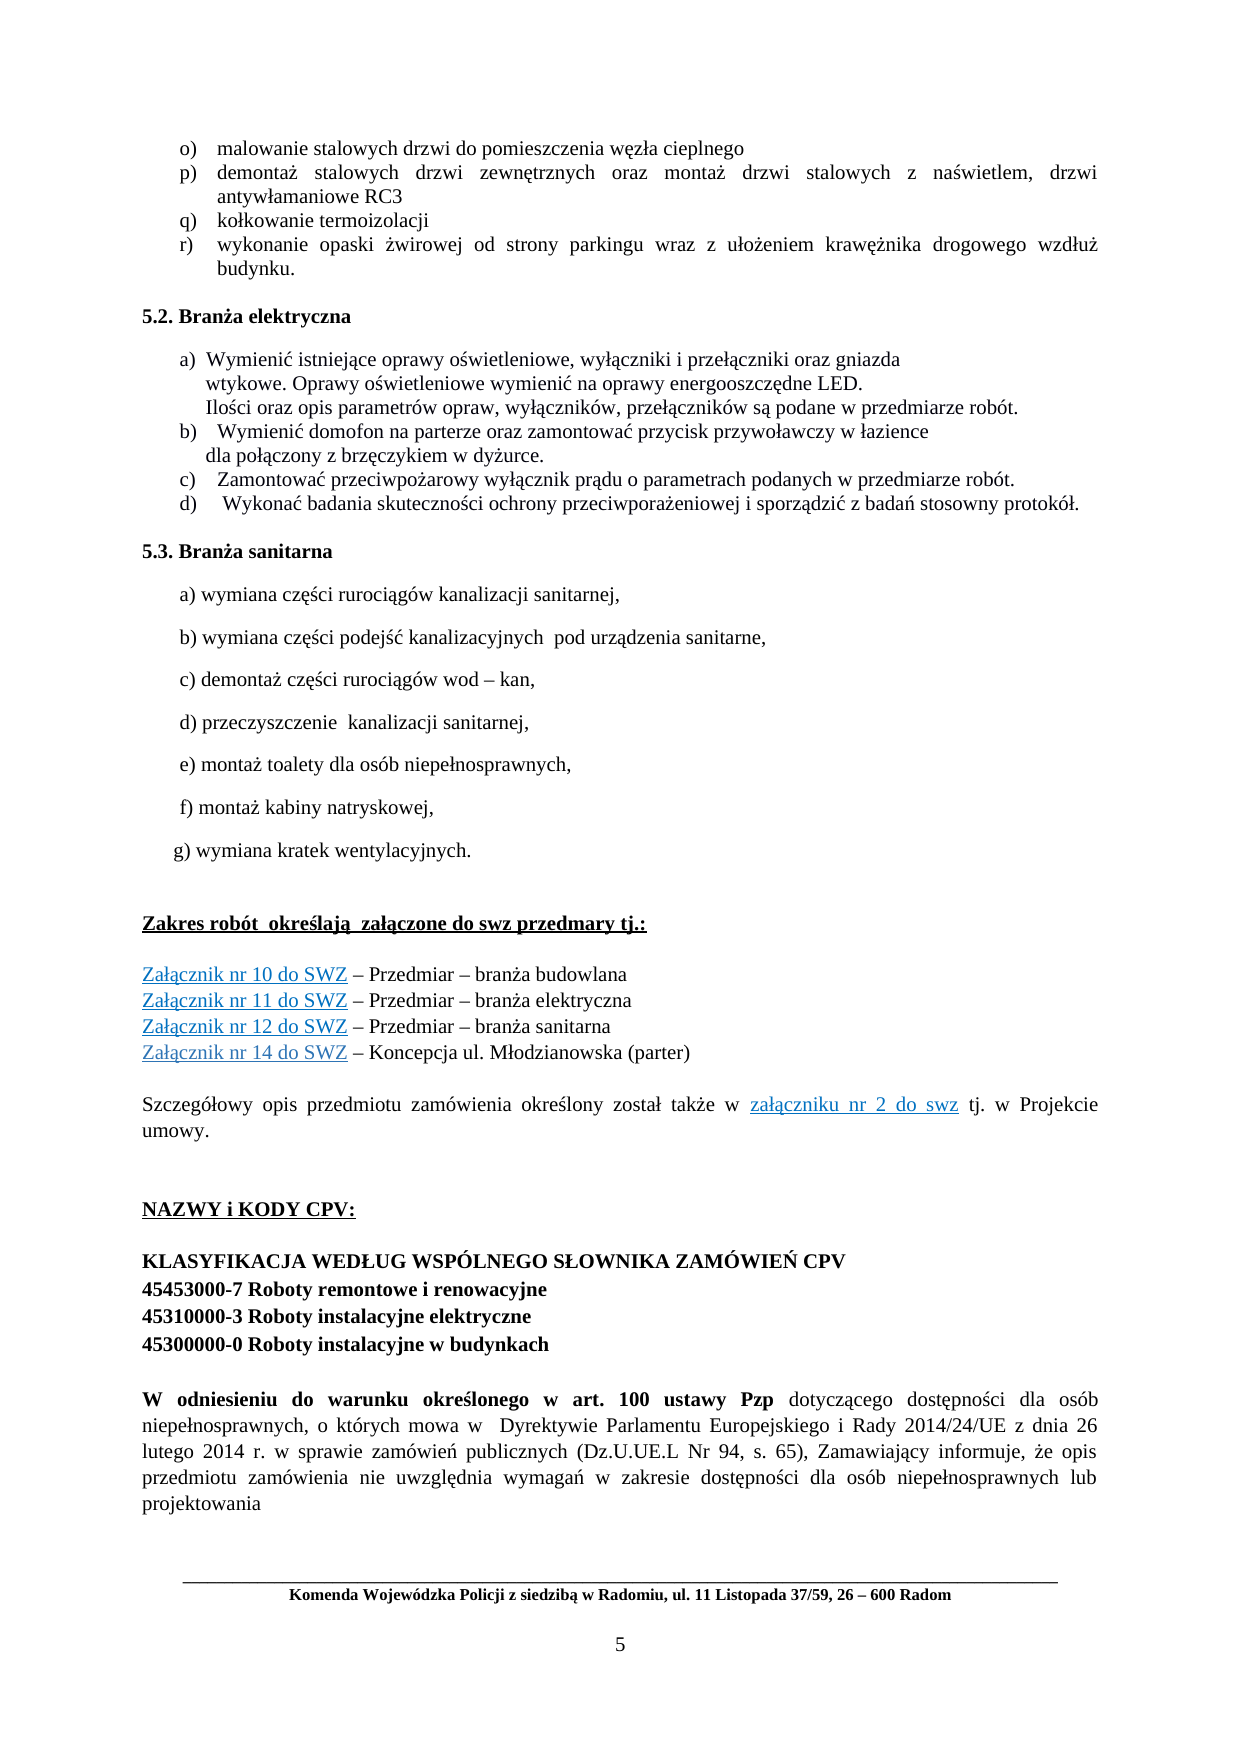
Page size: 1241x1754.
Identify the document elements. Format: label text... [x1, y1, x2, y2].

text 45300000-0 Roboty instalacyjne w budynkach [142, 1332, 1098, 1356]
text 45310000-3 Roboty instalacyjne elektryczne [142, 1304, 1098, 1328]
text KLASYFIKACJA WEDŁUG WSPÓLNEGO SŁOWNIKA ZAMÓWIEŃ CPV [142, 1249, 1098, 1273]
text d) przeczyszczenie kanalizacji sanitarnej, [142, 710, 1098, 734]
text 5.3. Branża sanitarna [142, 539, 1098, 563]
text Szczegółowy opis przedmiotu zamówienia określony został także w załączniku nr 2 do swz tj. w Projekcie umowy. [142, 1092, 1098, 1142]
list malowanie stalowych drzwi do pomieszczenia węzła cieplnego [179, 136, 1098, 160]
list Wykonać badania skuteczności ochrony przeciwporażeniowej i sporządzić z badań stosowny protokół. [179, 491, 1098, 515]
text a) wymiana części rurociągów kanalizacji sanitarnej, [142, 582, 1098, 606]
text wtykowe. Oprawy oświetleniowe wymienić na oprawy energooszczędne LED. [179, 371, 1098, 395]
text f) montaż kabiny natryskowej, [142, 795, 1098, 819]
list Zamontować przeciwpożarowy wyłącznik prądu o parametrach podanych w przedmiarze robót. [179, 467, 1098, 491]
text Załącznik nr 14 do SWZ – Koncepcja ul. Młodzianowska (parter) [142, 1040, 1098, 1064]
text b) wymiana części podejść kanalizacyjnych pod urządzenia sanitarne, [142, 624, 1098, 649]
text Zakres robót określają załączone do swz przedmary tj.: [142, 910, 1098, 934]
text 45453000-7 Roboty remontowe i renowacyjne [142, 1277, 1098, 1301]
list kołkowanie termoizolacji [179, 208, 1098, 232]
text e) montaż toalety dla osób niepełnosprawnych, [142, 752, 1098, 776]
text a) Wymienić istniejące oprawy oświetleniowe, wyłączniki i przełączniki oraz gniazda [179, 347, 1098, 371]
text Załącznik nr 12 do SWZ – Przedmiar – branża sanitarna [142, 1014, 1098, 1038]
text 5.2. Branża elektryczna [142, 304, 1098, 328]
text Załącznik nr 10 do SWZ – Przedmiar – branża budowlana [142, 962, 1098, 986]
text dla połączony z brzęczykiem w dyżurce. [179, 443, 1098, 467]
text Ilości oraz opis parametrów opraw, wyłączników, przełączników są podane w przedmiarze robót. [179, 395, 1098, 419]
text c) demontaż części rurociągów wod – kan, [142, 667, 1098, 691]
list Wymienić domofon na parterze oraz zamontować przycisk przywoławczy w łazience [179, 419, 1098, 443]
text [142, 1387, 1098, 1515]
text NAZWY i KODY CPV: [142, 1197, 1098, 1221]
text g) wymiana kratek wentylacyjnych. [142, 838, 1098, 862]
list wykonanie opaski żwirowej od strony parkingu wraz z ułożeniem krawężnika drogowego wzdłuż budynku. [179, 232, 1098, 280]
text Załącznik nr 11 do SWZ – Przedmiar – branża elektryczna [142, 988, 1098, 1012]
list demontaż stalowych drzwi zewnętrznych oraz montaż drzwi stalowych z naświetlem, drzwi antywłamaniowe RC3 [179, 160, 1098, 208]
